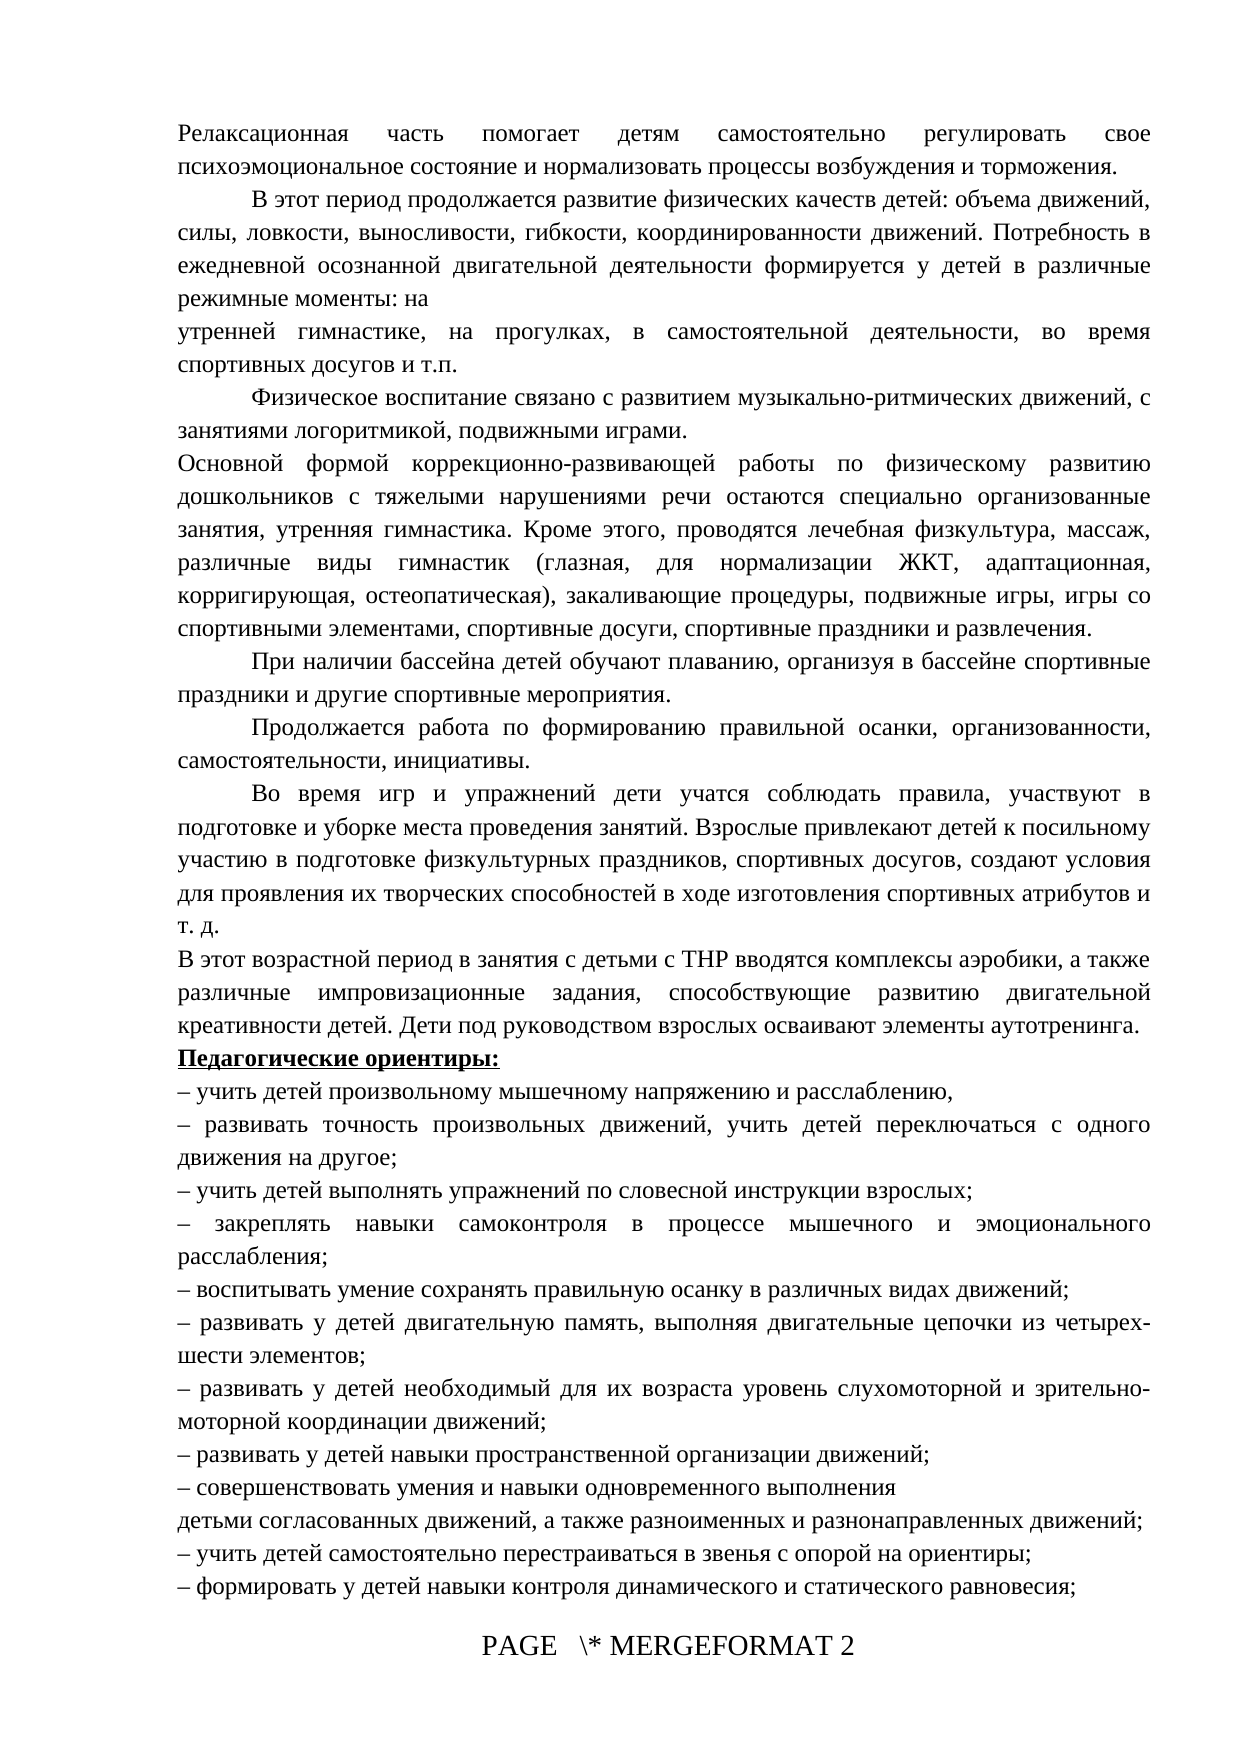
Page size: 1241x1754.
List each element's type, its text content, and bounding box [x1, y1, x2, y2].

text – развивать у детей двигательную память, выполняя двигательные цепочки из четырех-шести элементов; [177, 1307, 1152, 1369]
text Физическое воспитание связано с развитием музыкально-ритмических движений, с занятиями логоритмикой, подвижными играми. [177, 382, 1152, 444]
text Во время игр и упражнений дети учатся соблюдать правила, участвуют в подготовке и уборке места проведения занятий. Взрослые привлекают детей к посильному участию в подготовке физкультурных праздников, спортивных досугов, создают условия для проявления их творческих способностей в ходе изготовления спортивных атрибутов и т. д. [177, 778, 1152, 939]
text Основной формой коррекционно-развивающей работы по физическому развитию дошкольников с тяжелыми нарушениями речи остаются специально организованные занятия, утренняя гимнастика. Кроме этого, проводятся лечебная физкультура, массаж, различные виды гимнастик (глазная, для нормализации ЖКТ, адаптационная, корригирующая, остеопатическая), закаливающие процедуры, подвижные игры, игры со спортивными элементами, спортивные досуги, спортивные праздники и развлечения. [177, 448, 1152, 642]
text – закреплять навыки самоконтроля в процессе мышечного и эмоционального расслабления; [177, 1208, 1152, 1269]
text – учить детей самостоятельно перестраиваться в звенья с опорой на ориентиры; [177, 1538, 1152, 1567]
text утренней гимнастике, на прогулках, в самостоятельной деятельности, во время спортивных досугов и т.п. [177, 316, 1152, 378]
text – формировать у детей навыки контроля динамического и статического равновесия; [177, 1571, 1152, 1600]
text – совершенствовать умения и навыки одновременного выполнения [177, 1472, 1152, 1501]
text При наличии бассейна детей обучают плаванию, организуя в бассейне спортивные праздники и другие спортивные мероприятия. [177, 646, 1152, 708]
text – воспитывать умение сохранять правильную осанку в различных видах движений; [177, 1274, 1152, 1303]
text – учить детей произвольному мышечному напряжению и расслаблению, [177, 1076, 1152, 1104]
text – развивать точность произвольных движений, учить детей переключаться с одного движения на другое; [177, 1109, 1152, 1171]
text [177, 118, 1152, 180]
text В этот период продолжается развитие физических качеств детей: объема движений, силы, ловкости, выносливости, гибкости, координированности движений. Потребность в ежедневной осознанной двигательной деятельности формируется у детей в различные режимные моменты: на [177, 184, 1152, 312]
text – развивать у детей необходимый для их возраста уровень слухомоторной и зрительно-моторной координации движений; [177, 1373, 1152, 1435]
text В этот возрастной период в занятия с детьми с ТНР вводятся комплексы аэробики, а также различные импровизационные задания, способствующие развитию двигательной креативности детей. Дети под руководством взрослых осваивают элементы аутотренинга. [177, 944, 1152, 1038]
text детьми согласованных движений, а также разноименных и разнонаправленных движений; [177, 1505, 1152, 1534]
text Педагогические ориентиры: [177, 1043, 1152, 1071]
text – развивать у детей навыки пространственной организации движений; [177, 1439, 1152, 1468]
text – учить детей выполнять упражнений по словесной инструкции взрослых; [177, 1175, 1152, 1203]
text Продолжается работа по формированию правильной осанки, организованности, самостоятельности, инициативы. [177, 712, 1152, 774]
